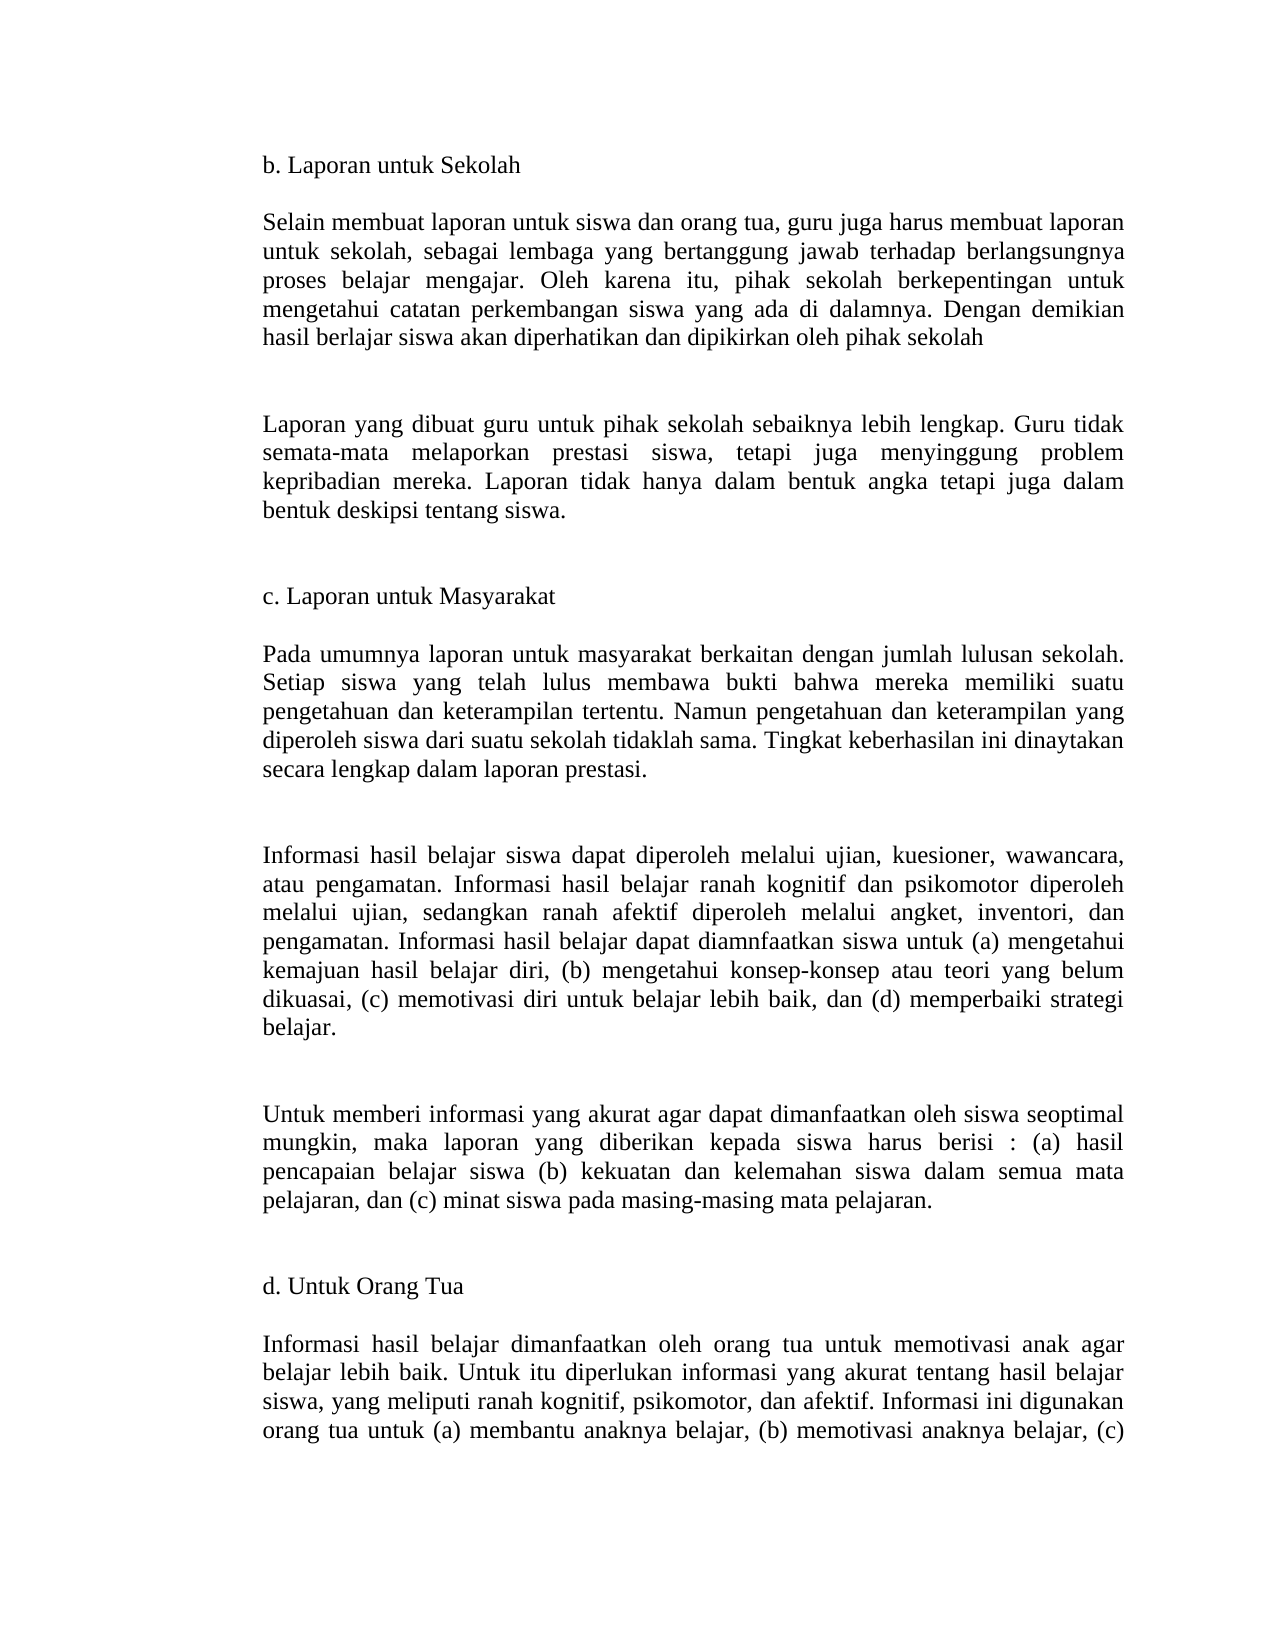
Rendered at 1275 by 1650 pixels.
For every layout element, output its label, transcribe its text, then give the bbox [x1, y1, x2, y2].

list d. Untuk Orang Tua [262, 1271, 1125, 1300]
list Untuk memberi informasi yang akurat agar dapat dimanfaatkan oleh siswa seoptimal mungkin, maka laporan yang diberikan kepada siswa harus berisi : (a) hasil pencapaian belajar siswa (b) kekuatan dan kelemahan siswa dalam semua mata pelajaran, dan (c) minat siswa pada masing-masing mata pelajaran. [262, 1099, 1125, 1214]
list Selain membuat laporan untuk siswa dan orang tua, guru juga harus membuat laporan untuk sekolah, sebagai lembaga yang bertanggung jawab terhadap berlangsungnya proses belajar mengajar. Oleh karena itu, pihak sekolah berkepentingan untuk mengetahui catatan perkembangan siswa yang ada di dalamnya. Dengan demikian hasil berlajar siswa akan diperhatikan dan dipikirkan oleh pihak sekolah [262, 207, 1125, 351]
list Laporan yang dibuat guru untuk pihak sekolah sebaiknya lebih lengkap. Guru tidak semata-mata melaporkan prestasi siswa, tetapi juga menyinggung problem kepribadian mereka. Laporan tidak hanya dalam bentuk angka tetapi juga dalam bentuk deskipsi tentang siswa. [262, 409, 1125, 524]
list c. Laporan untuk Masyarakat [262, 581, 1125, 610]
list Pada umumnya laporan untuk masyarakat berkaitan dengan jumlah lulusan sekolah. Setiap siswa yang telah lulus membawa bukti bahwa mereka memiliki suatu pengetahuan dan keterampilan tertentu. Namun pengetahuan dan keterampilan yang diperoleh siswa dari suatu sekolah tidaklah sama. Tingkat keberhasilan ini dinaytakan secara lengkap dalam laporan prestasi. [262, 639, 1125, 782]
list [262, 1329, 1125, 1444]
list b. Laporan untuk Sekolah [262, 150, 1125, 179]
list Informasi hasil belajar siswa dapat diperoleh melalui ujian, kuesioner, wawancara, atau pengamatan. Informasi hasil belajar ranah kognitif dan psikomotor diperoleh melalui ujian, sedangkan ranah afektif diperoleh melalui angket, inventori, dan pengamatan. Informasi hasil belajar dapat diamnfaatkan siswa untuk (a) mengetahui kemajuan hasil belajar diri, (b) mengetahui konsep-konsep atau teori yang belum dikuasai, (c) memotivasi diri untuk belajar lebih baik, dan (d) memperbaiki strategi belajar. [262, 840, 1125, 1041]
